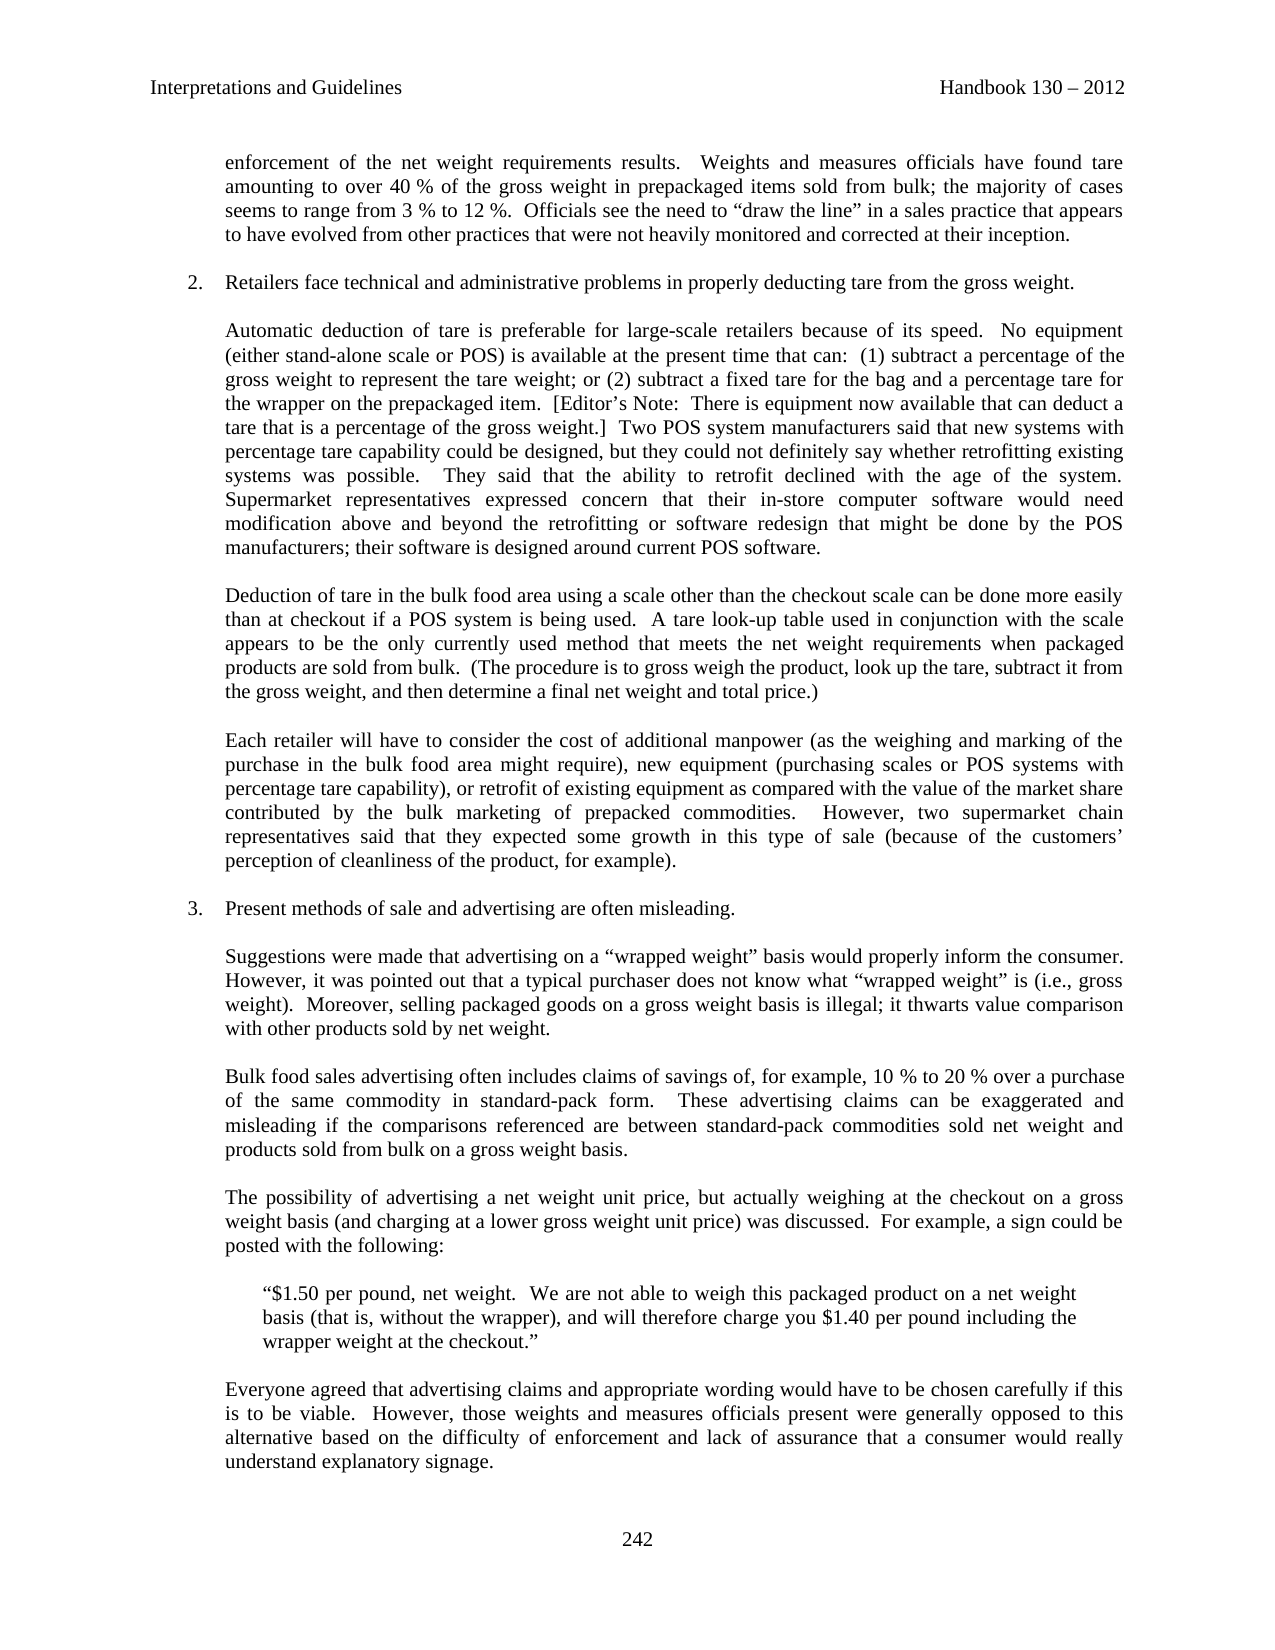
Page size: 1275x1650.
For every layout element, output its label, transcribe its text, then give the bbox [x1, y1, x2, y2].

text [225, 150, 1125, 246]
text Deduction of tare in the bulk food area using a scale other than the checkout scale can be done more easily than at checkout if a POS system is being used. A tare look-up table used in conjunction with the scale appears to be the only currently used method that meets the net weight requirements when packaged products are sold from bulk. (The procedure is to gross weigh the product, look up the tare, subtract it from the gross weight, and then determine a final net weight and total price.) [225, 583, 1125, 703]
text Everyone agreed that advertising claims and appropriate wording would have to be chosen carefully if this is to be viable. However, those weights and measures officials present were generally opposed to this alternative based on the difficulty of enforcement and lack of assurance that a consumer would really understand explanatory signage. [225, 1377, 1125, 1473]
text 2. Retailers face technical and administrative problems in properly deducting tare from the gross weight. [187, 270, 1125, 294]
text Each retailer will have to consider the cost of additional manpower (as the weighing and marking of the purchase in the bulk food area might require), new equipment (purchasing scales or POS systems with percentage tare capability), or retrofit of existing equipment as compared with the value of the market share contributed by the bulk marketing of prepacked commodities. However, two supermarket chain representatives said that they expected some growth in this type of sale (because of the customers’ perception of cleanliness of the product, for example). [225, 727, 1125, 872]
text “$1.50 per pound, net weight. We are not able to weigh this packaged product on a net weight basis (that is, without the wrapper), and will therefore charge you $1.40 per pound including the wrapper weight at the checkout.” [262, 1281, 1077, 1353]
text Suggestions were made that advertising on a “wrapped weight” basis would properly inform the consumer. However, it was pointed out that a typical purchaser does not know what “wrapped weight” is (i.e., gross weight). Moreover, selling packaged goods on a gross weight basis is illegal; it thwarts value comparison with other products sold by net weight. [225, 944, 1125, 1040]
text The possibility of advertising a net weight unit price, but actually weighing at the checkout on a gross weight basis (and charging at a lower gross weight unit price) was discussed. For example, a sign could be posted with the following: [225, 1185, 1125, 1257]
text Automatic deduction of tare is preferable for large-scale retailers because of its speed. No equipment (either stand-alone scale or POS) is available at the present time that can: (1) subtract a percentage of the gross weight to represent the tare weight; or (2) subtract a fixed tare for the bag and a percentage tare for the wrapper on the prepackaged item. [Editor’s Note: There is equipment now available that can deduct a tare that is a percentage of the gross weight.] Two POS system manufacturers said that new systems with percentage tare capability could be designed, but they could not definitely say whether retrofitting existing systems was possible. They said that the ability to retrofit declined with the age of the system. Supermarket representatives expressed concern that their in-store computer software would need modification above and beyond the retrofitting or software redesign that might be done by the POS manufacturers; their software is designed around current POS software. [225, 318, 1125, 559]
text 3. Present methods of sale and advertising are often misleading. [187, 896, 1125, 920]
text Bulk food sales advertising often includes claims of savings of, for example, 10 % to 20 % over a purchase of the same commodity in standard-pack form. These advertising claims can be exaggerated and misleading if the comparisons referenced are between standard-pack commodities sold net weight and products sold from bulk on a gross weight basis. [225, 1064, 1125, 1161]
